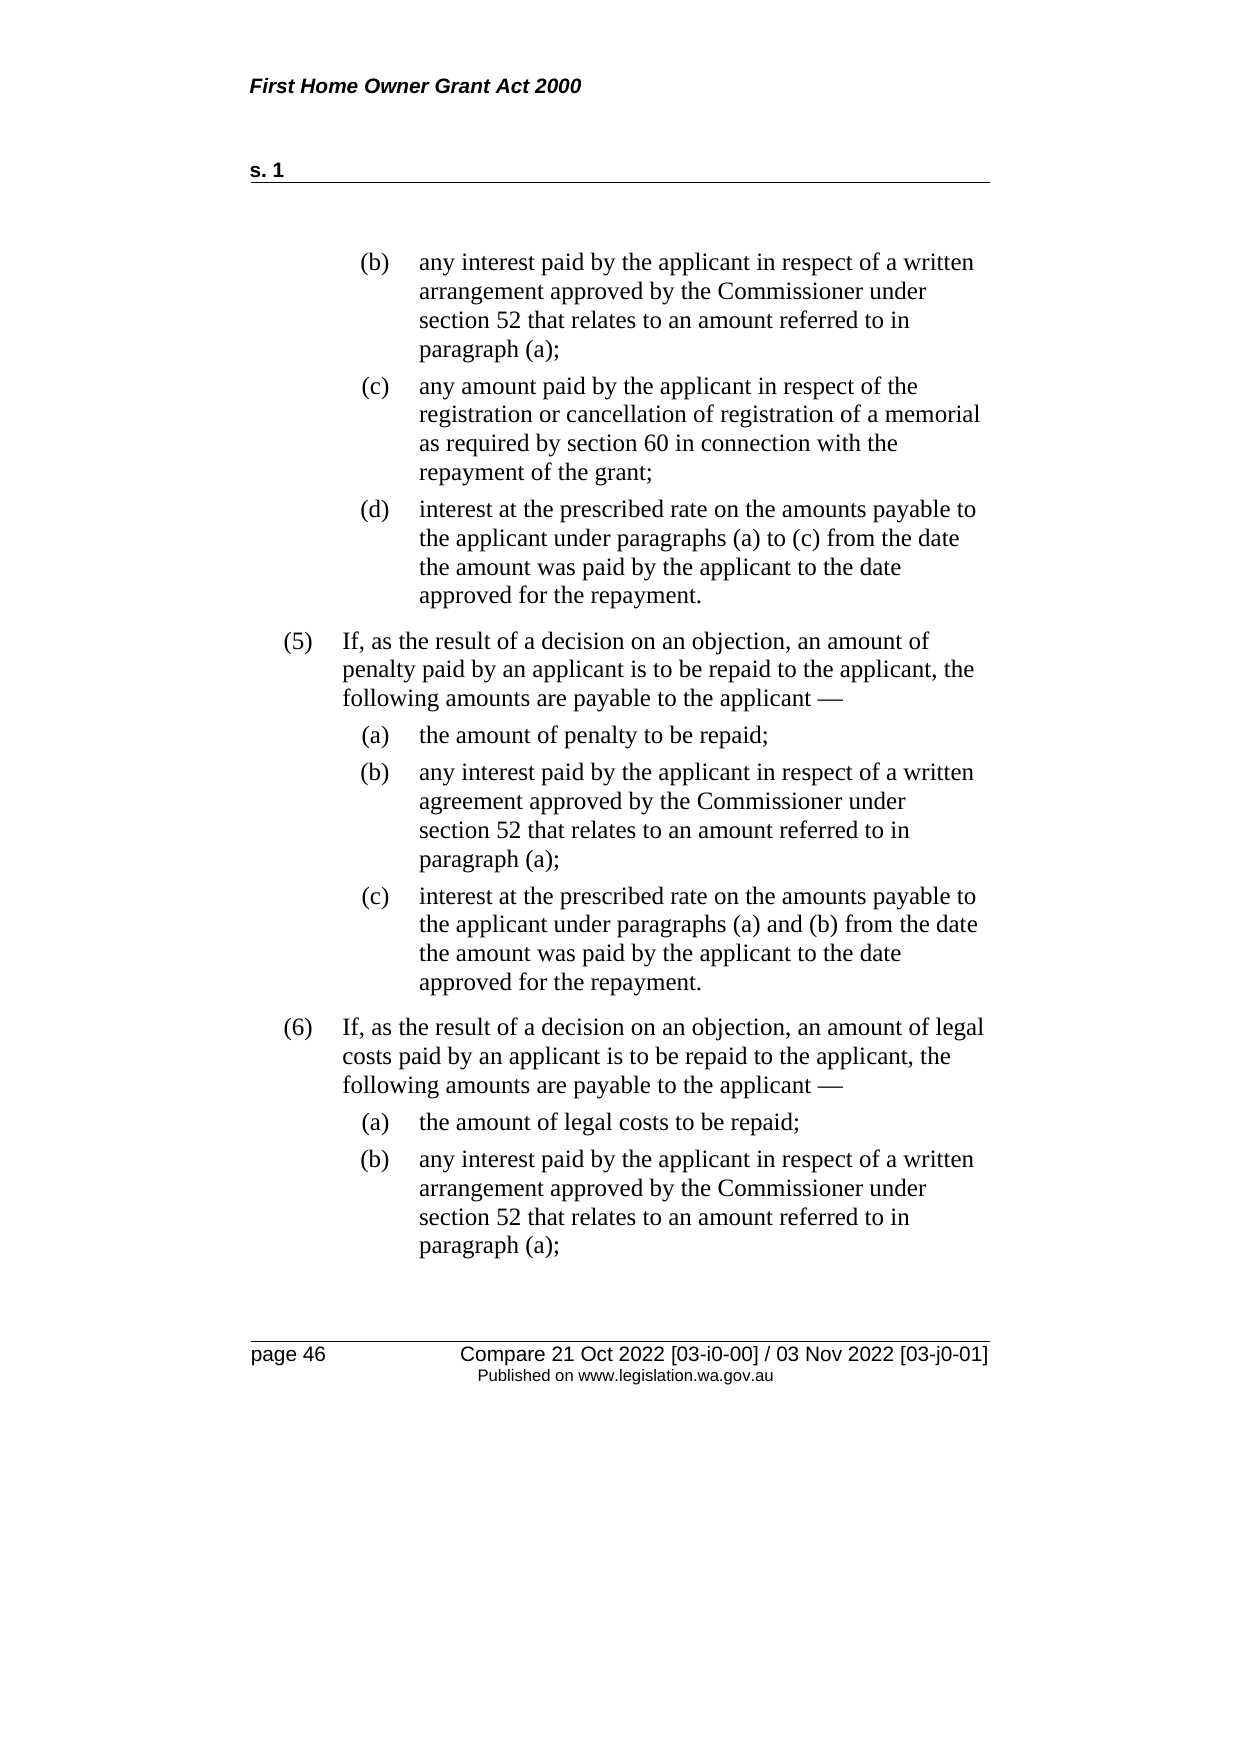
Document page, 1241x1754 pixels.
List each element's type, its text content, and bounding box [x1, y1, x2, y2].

text (d) interest at the prescribed rate on the amounts payable to the applicant under paragraphs (a) to (c) from the date the amount was paid by the applicant to the date approved for the repayment. [251, 494, 990, 609]
text (6) If, as the result of a decision on an objection, an amount of legal costs paid by an applicant is to be repaid to the applicant, the following amounts are payable to the applicant — [251, 1012, 990, 1099]
text (c) interest at the prescribed rate on the amounts payable to the applicant under paragraphs (a) and (b) from the date the amount was paid by the applicant to the date approved for the repayment. [251, 881, 990, 996]
text (5) If, as the result of a decision on an objection, an amount of penalty paid by an applicant is to be repaid to the applicant, the following amounts are payable to the applicant — [251, 626, 990, 712]
text (b) any interest paid by the applicant in respect of a written arrangement approved by the Commissioner under section 52 that relates to an amount referred to in paragraph (a); [251, 1144, 990, 1259]
text (c) any amount paid by the applicant in respect of the registration or cancellation of registration of a memorial as required by section 60 in connection with the repayment of the grant; [251, 371, 990, 486]
text (b) any interest paid by the applicant in respect of a written arrangement approved by the Commissioner under section 52 that relates to an amount referred to in paragraph (a); [251, 247, 990, 362]
text (a) the amount of penalty to be repaid; [251, 720, 990, 749]
text (a) the amount of legal costs to be repaid; [251, 1107, 990, 1136]
text (b) any interest paid by the applicant in respect of a written agreement approved by the Commissioner under section 52 that relates to an amount referred to in paragraph (a); [251, 757, 990, 872]
